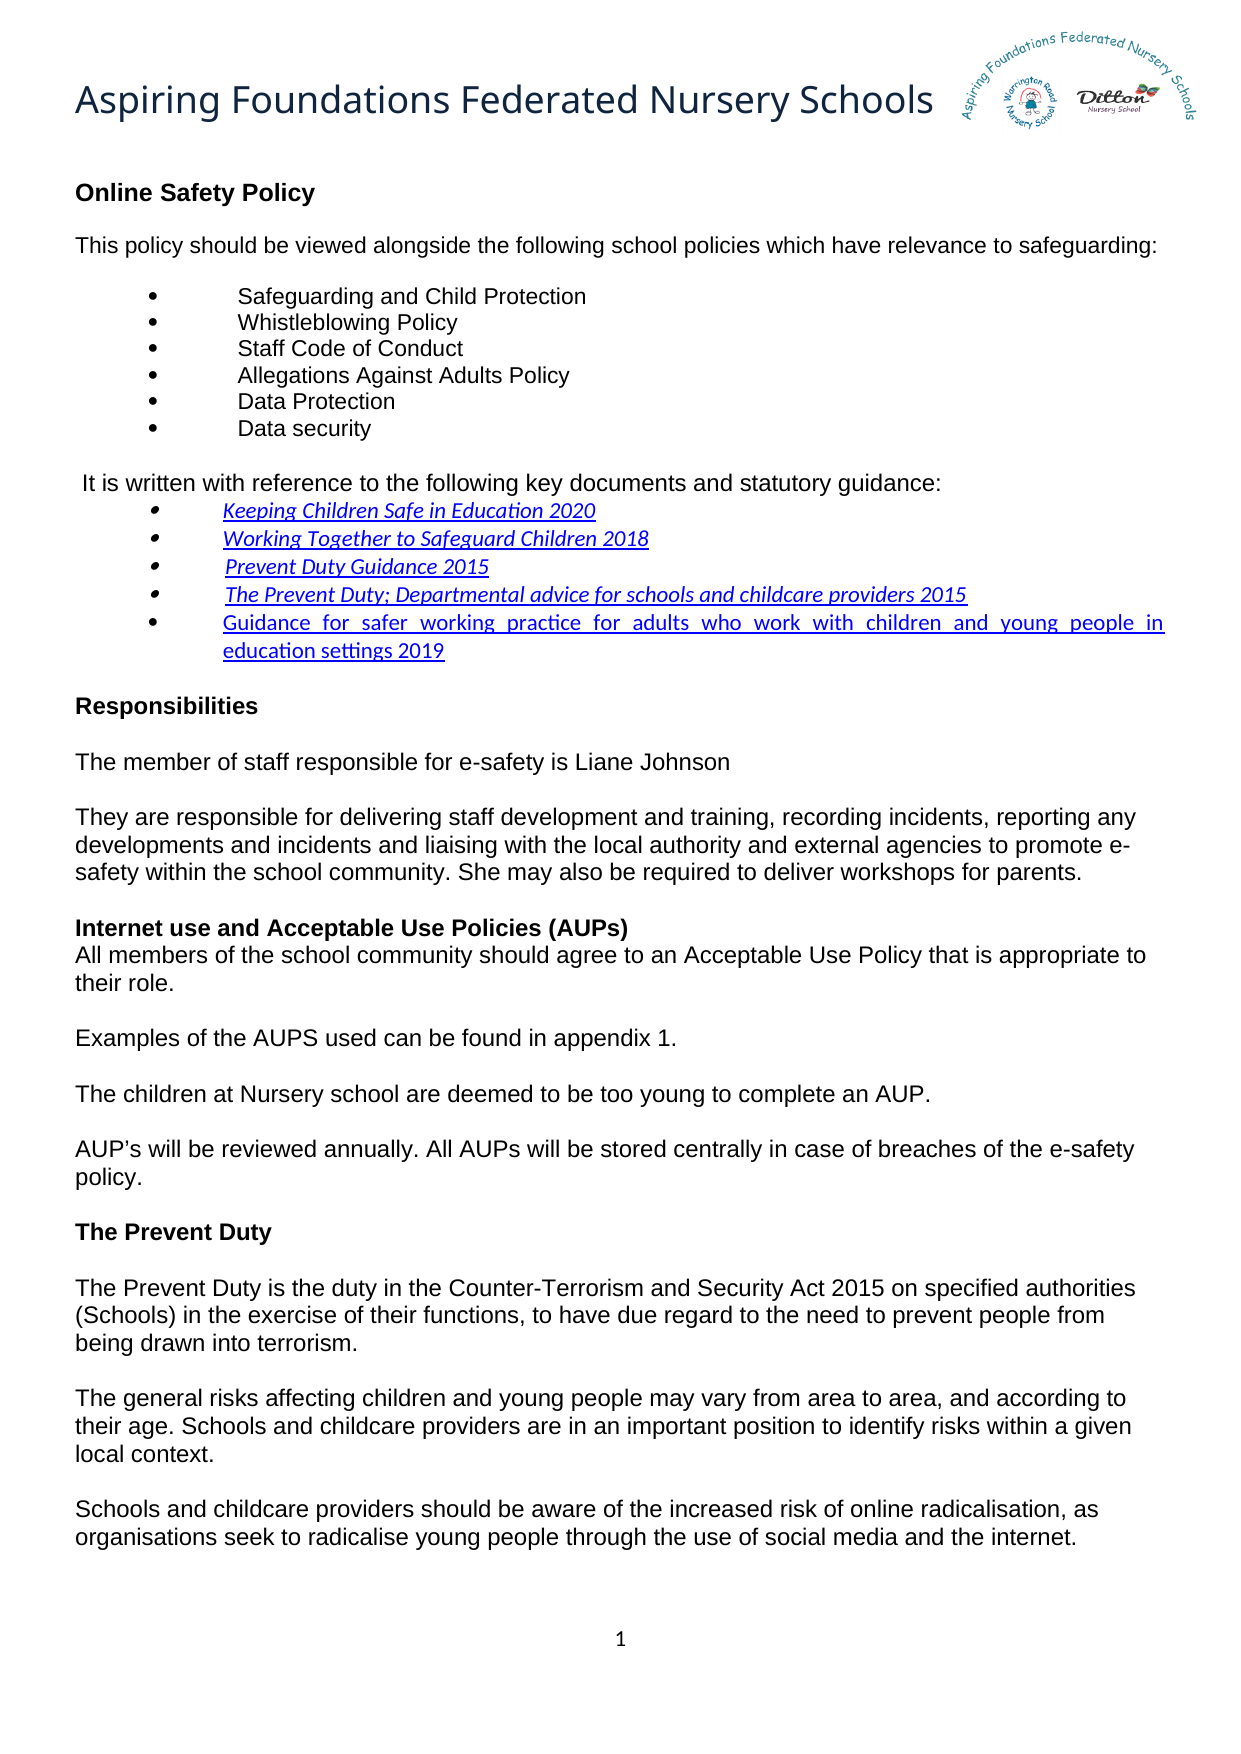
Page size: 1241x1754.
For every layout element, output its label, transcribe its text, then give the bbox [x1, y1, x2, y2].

list Whistleblowing Policy [149, 309, 1165, 335]
picture [938, 12, 1211, 144]
text It is written with reference to the following key documents and statutory guidance: [75, 468, 1165, 496]
text They are responsible for delivering staff development and training, recording incidents, reporting any developments and incidents and liaising with the local authority and external agencies to promote e-safety within the school community. She may also be required to deliver workshops for parents. [75, 775, 1165, 914]
text This policy should be viewed alongside the following school policies which have relevance to safeguarding: [75, 232, 1165, 258]
list Prevent Duty Guidance 2015 [149, 552, 1165, 580]
text The children at Nursery school are deemed to be too young to complete an AUP. AUP’s will be reviewed annually. All AUPs will be stored centrally in case of breaches of the e-safety policy. [75, 1080, 1165, 1190]
text The general risks affecting children and young people may vary from area to area, and according to their age. Schools and childcare providers are in an important position to identify risks within a given local context. [75, 1384, 1165, 1495]
list Data Protection [149, 388, 1165, 414]
text Internet use and Acceptable Use Policies (AUPs) [75, 914, 1165, 941]
list Keeping Children Safe in Education 2020 [149, 496, 1165, 524]
text The Prevent Duty [75, 1218, 1165, 1273]
text Schools and childcare providers should be aware of the increased risk of online radicalisation, as organisations seek to radicalise young people through the use of social media and the internet. [75, 1495, 1165, 1578]
list Data security [149, 414, 1165, 441]
text Responsibilities [75, 692, 1165, 748]
text Online Safety Policy [75, 178, 1165, 207]
text All members of the school community should agree to an Acceptable Use Policy that is appropriate to their role. Examples of the AUPS used can be found in appendix 1. [75, 941, 1165, 1080]
list Safeguarding and Child Protection [149, 283, 1165, 309]
text The Prevent Duty is the duty in the Counter-Terrorism and Security Act 2015 on specified authorities (Schools) in the exercise of their functions, to have due regard to the need to prevent people from being drawn into terrorism. [75, 1273, 1165, 1384]
list Allegations Against Adults Policy [149, 362, 1165, 388]
list Working Together to Safeguard Children 2018 [149, 524, 1165, 552]
list Staff Code of Conduct [149, 335, 1165, 362]
list The Prevent Duty; Departmental advice for schools and childcare providers 2015 [149, 580, 1165, 608]
list Guidance for safer working practice for adults who work with children and young people in education settings 2019 [149, 608, 1165, 664]
text The member of staff responsible for e-safety is Liane Johnson [75, 748, 1165, 775]
